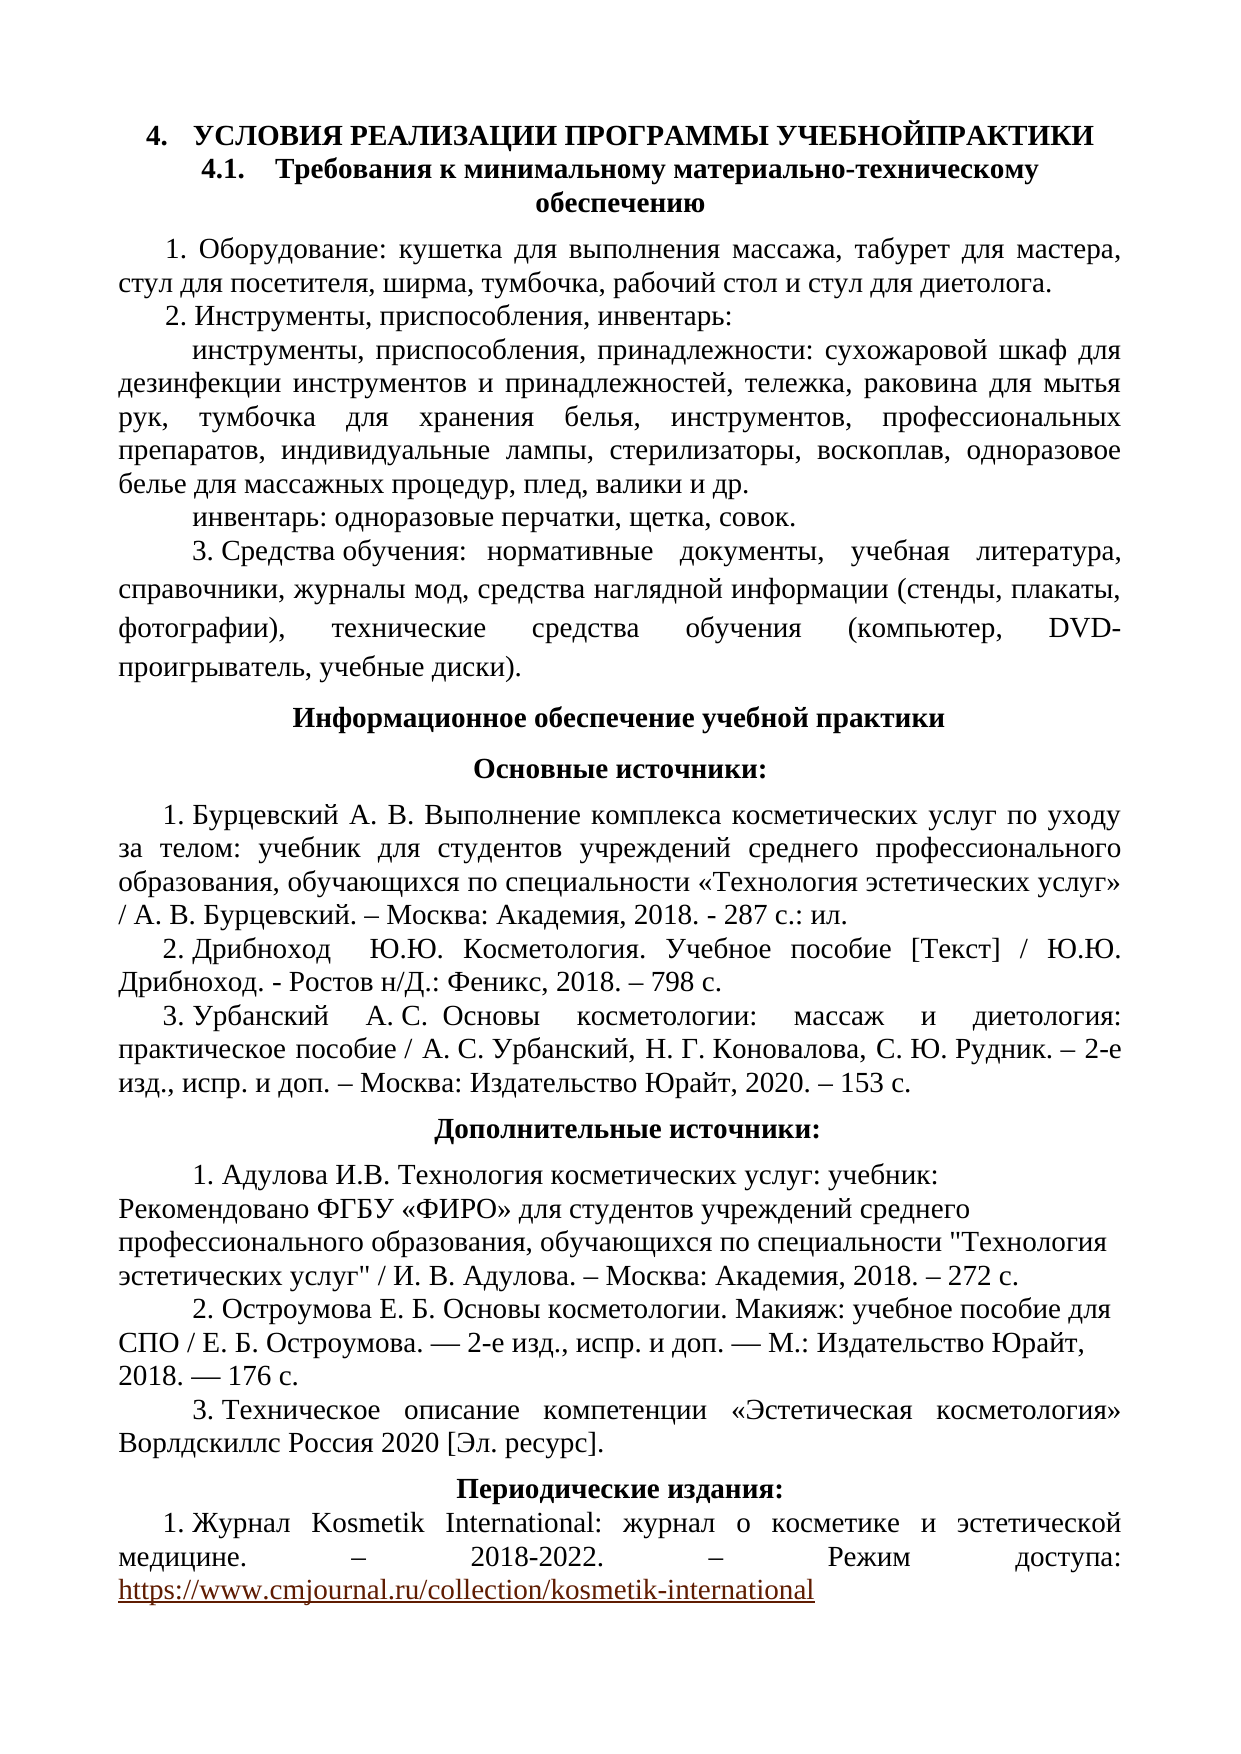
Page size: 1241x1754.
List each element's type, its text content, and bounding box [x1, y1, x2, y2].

text инструменты, приспособления, принадлежности: сухожаровой шкаф для дезинфекции инструментов и принадлежностей, тележка, раковина для мытья рук, тумбочка для хранения белья, инструментов, профессиональных препаратов, индивидуальные лампы, стерилизаторы, воскоплав, одноразовое белье для массажных процедур, плед, валики и др. [118, 332, 1122, 499]
list Журнал Kosmetik International: журнал о косметике и эстетической медицине. – 2018-2022. – Режим доступа: https://www.cmjournal.ru/collection/kosmetik-international [118, 1572, 1122, 1606]
text 2. Инструменты, приспособления, инвентарь: [118, 298, 1122, 332]
text обеспечению [118, 185, 1122, 219]
list УСЛОВИЯ РЕАЛИЗАЦИИ ПРОГРАММЫ УЧЕБНОЙПРАКТИКИ [118, 118, 1122, 152]
text 3. Средства обучения: нормативные документы, учебная литература, справочники, журналы мод, средства наглядной информации (стенды, плакаты, фотографии), технические средства обучения (компьютер, DVD-проигрыватель, учебные диски). [118, 533, 1122, 682]
list Бурцевский А. В. Выполнение комплекса косметических услуг по уходу за телом: учебник для студентов учреждений среднего профессионального образования, обучающихся по специальности «Технология эстетических услуг» / А. В. Бурцевский. – Москва: Академия, 2018. - 287 с.: ил. [118, 797, 1122, 931]
list Остроумова Е. Б. Основы косметологии. Макияж: учебное пособие для СПО / Е. Б. Остроумова. — 2-е изд., испр. и доп. — М.: Издательство Юрайт, 2018. — 176 с. [118, 1291, 1122, 1392]
text Основные источники: [118, 751, 1122, 784]
list Техническое описание компетенции «Эстетическая косметология» Ворлдскиллс Россия 2020 [Эл. ресурс]. [118, 1392, 1122, 1459]
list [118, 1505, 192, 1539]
list Дрибноход Ю.Ю. Косметология. Учебное пособие [Текст] / Ю.Ю. Дрибноход. - Ростов н/Д.: Феникс, 2018. – 798 с. [118, 931, 1122, 998]
list Урбанский А. С. Основы косметологии: массаж и диетология: практическое пособие / А. С. Урбанский, Н. Г. Коновалова, С. Ю. Рудник. – 2-е изд., испр. и доп. – Москва: Издательство Юрайт, 2020. – 153 с. [118, 998, 1122, 1099]
text Дополнительные источники: [118, 1111, 1122, 1145]
text инвентарь: одноразовые перчатки, щетка, совок. [118, 499, 1122, 533]
list Требования к минимальному материально-техническому [118, 152, 1122, 185]
text Информационное обеспечение учебной практики [118, 700, 1120, 733]
text 1. Оборудование: кушетка для выполнения массажа, табурет для мастера, стул для посетителя, ширма, тумбочка, рабочий стол и стул для диетолога. [118, 231, 1122, 298]
text Периодические издания: [118, 1472, 1122, 1505]
list Адулова И.В. Технология косметических услуг: учебник: Рекомендовано ФГБУ «ФИРО» для студентов учреждений среднего профессионального образования, обучающихся по специальности "Технология эстетических услуг" / И. В. Адулова. – Москва: Академия, 2018. – 272 с. [118, 1157, 1122, 1291]
